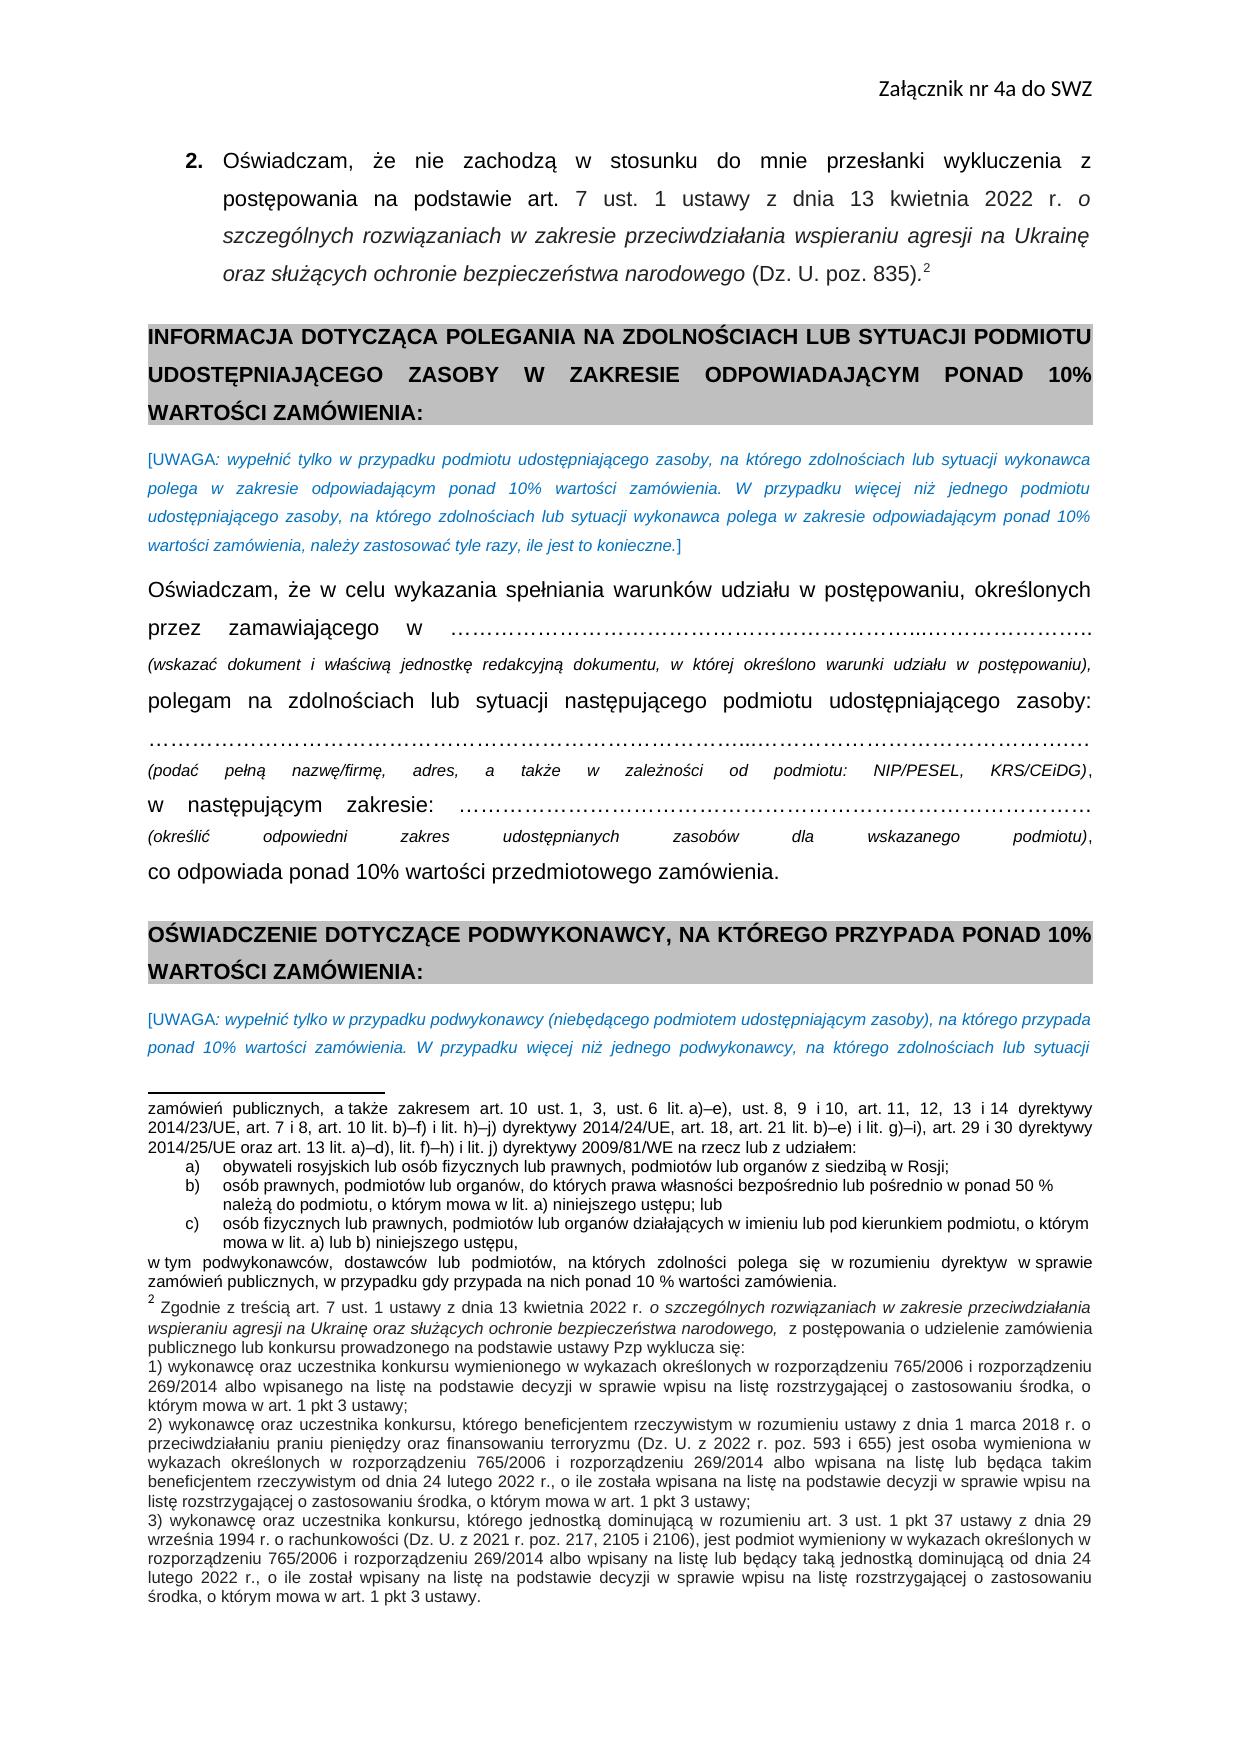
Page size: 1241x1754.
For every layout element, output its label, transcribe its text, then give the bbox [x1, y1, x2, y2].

text Oświadczam, że w celu wykazania spełniania warunków udziału w postępowaniu, określonych przez zamawiającego w ………………………………………………………...………………….. (wskazać dokument i właściwą jednostkę redakcyjną dokumentu, w której określono warunki udziału w postępowaniu), polegam na zdolnościach lub sytuacji następującego podmiotu udostępniającego zasoby: ………………………………………………………………………...…………………………………….… (podać pełną nazwę/firmę, adres, a także w zależności od podmiotu: NIP/PESEL, KRS/CEiDG), w następującym zakresie: …………………………………………………………………………… (określić odpowiedni zakres udostępnianych zasobów dla wskazanego podmiotu), co odpowiada ponad 10% wartości przedmiotowego zamówienia. [148, 577, 1093, 884]
text INFORMACJA DOTYCZĄCA POLEGANIA NA ZDOLNOŚCIACH LUB SYTUACJI PODMIOTU UDOSTĘPNIAJĄCEGO ZASOBY W ZAKRESIE ODPOWIADAJĄCYM PONAD 10% WARTOŚCI ZAMÓWIENIA: [148, 324, 1093, 425]
text OŚWIADCZENIE DOTYCZĄCE PODWYKONAWCY, NA KTÓREGO PRZYPADA PONAD 10% WARTOŚCI ZAMÓWIENIA: [148, 921, 1093, 984]
list Oświadczam, że nie zachodzą w stosunku do mnie przesłanki wykluczenia z postępowania na podstawie art. 7 ust. 1 ustawy z dnia 13 kwietnia 2022 r. o szczególnych rozwiązaniach w zakresie przeciwdziałania wspieraniu agresji na Ukrainę oraz służących ochronie bezpieczeństwa narodowego (Dz. U. poz. 835). [185, 148, 1093, 286]
text [UWAGA: wypełnić tylko w przypadku podwykonawcy (niebędącego podmiotem udostępniającym zasoby), na którego przypada ponad 10% wartości zamówienia. W przypadku więcej niż jednego podwykonawcy, na którego zdolnościach lub sytuacji wykonawca nie polega, a na którego przypada ponad 10% wartości zamówienia, należy zastosować tyle razy, ile jest to konieczne.] [148, 1009, 1093, 1057]
text [UWAGA: wypełnić tylko w przypadku podmiotu udostępniającego zasoby, na którego zdolnościach lub sytuacji wykonawca polega w zakresie odpowiadającym ponad 10% wartości zamówienia. W przypadku więcej niż jednego podmiotu udostępniającego zasoby, na którego zdolnościach lub sytuacji wykonawca polega w zakresie odpowiadającym ponad 10% wartości zamówienia, należy zastosować tyle razy, ile jest to konieczne.] [148, 450, 1093, 555]
